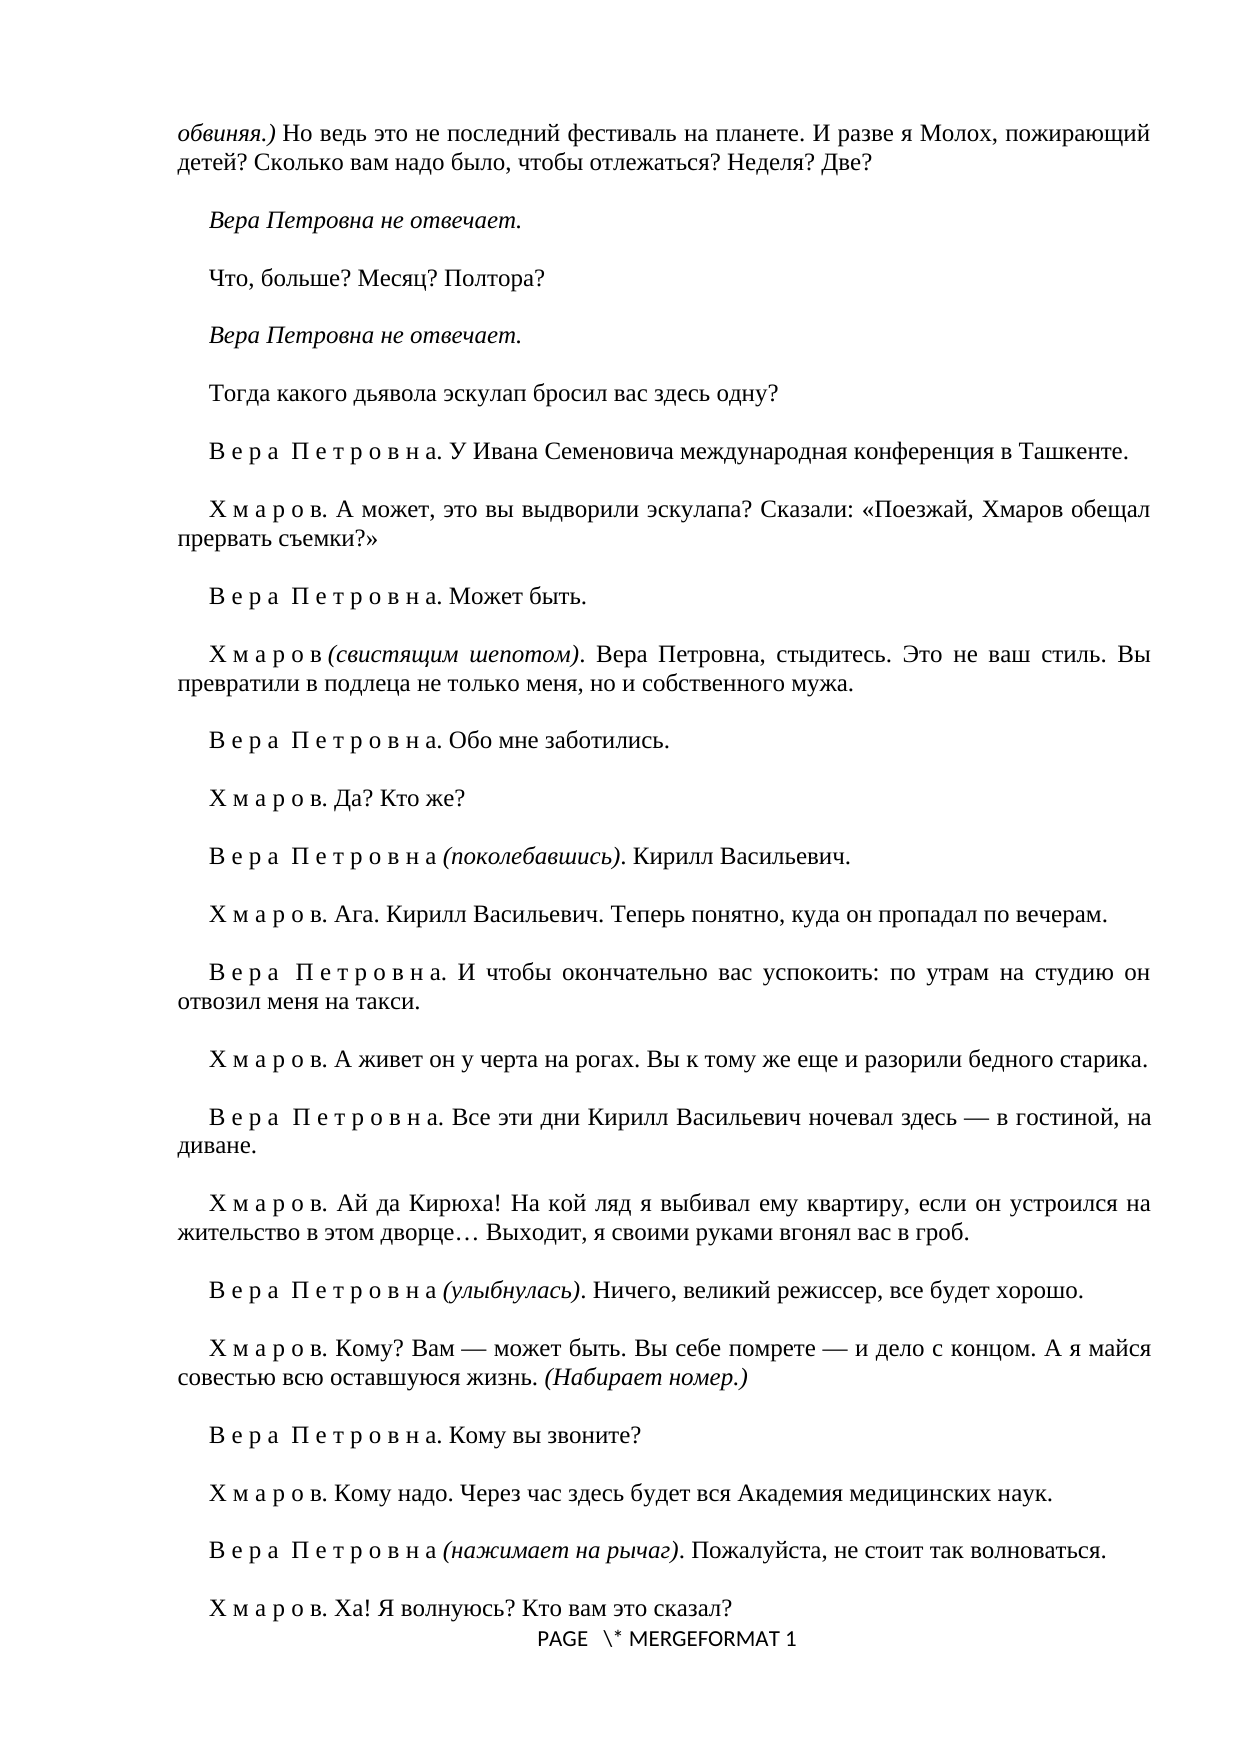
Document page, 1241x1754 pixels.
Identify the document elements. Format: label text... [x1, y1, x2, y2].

text Х м а р о в. Кому надо. Через час здесь будет вся Академия медицинских наук. [177, 1478, 1152, 1506]
text В е р а П е т р о в н а (поколебавшись). Кирилл Васильевич. [177, 841, 1152, 870]
text Х м а р о в. А живет он у черта на рогах. Вы к тому же еще и разорили бедного старика. [177, 1044, 1152, 1073]
text В е р а П е т р о в н а. Может быть. [177, 581, 1152, 610]
text В е р а П е т р о в н а (улыбнулась). Ничего, великий режиссер, все будет хорошо. [177, 1275, 1152, 1304]
text В е р а П е т р о в н а. И чтобы окончательно вас успокоить: по утрам на студию он отвозил меня на такси. [177, 957, 1152, 1015]
text Х м а р о в. Кому? Вам — может быть. Вы себе помрете — и дело с концом. А я майся совестью всю оставшуюся жизнь. (Набирает номер.) [177, 1333, 1152, 1391]
text Вера Петровна не отвечает. [177, 321, 1152, 349]
text Х м а р о в. Ха! Я волнуюсь? Кто вам это сказал? [177, 1593, 1152, 1622]
text Вера Петровна не отвечает. [177, 205, 1152, 233]
text Тогда какого дьявола эскулап бросил вас здесь одну? [177, 378, 1152, 407]
text Х м а р о в. Ага. Кирилл Васильевич. Теперь понятно, куда он пропадал по вечерам. [177, 899, 1152, 928]
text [177, 118, 1152, 176]
text Х м а р о в. Ай да Кирюха! На кой ляд я выбивал ему квартиру, если он устроился на жительство в этом дворце… Выходит, я своими руками вгонял вас в гроб. [177, 1188, 1152, 1246]
text В е р а П е т р о в н а (нажимает на рычаг). Пожалуйста, не стоит так волноваться. [177, 1536, 1152, 1564]
text Что, больше? Месяц? Полтора? [177, 263, 1152, 291]
text Х м а р о в. Да? Кто же? [177, 783, 1152, 812]
text В е р а П е т р о в н а. Все эти дни Кирилл Васильевич ночевал здесь — в гостиной, на диване. [177, 1102, 1152, 1159]
text Х м а р о в. А может, это вы выдворили эскулапа? Сказали: «Поезжай, Хмаров обещал прервать съемки?» [177, 494, 1152, 552]
text В е р а П е т р о в н а. У Ивана Семеновича международная конференция в Ташкенте. [177, 436, 1152, 465]
text В е р а П е т р о в н а. Обо мне заботились. [177, 726, 1152, 754]
text Х м а р о в (свистящим шепотом). Вера Петровна, стыдитесь. Это не ваш стиль. Вы превратили в подлеца не только меня, но и собственного мужа. [177, 639, 1152, 696]
text В е р а П е т р о в н а. Кому вы звоните? [177, 1420, 1152, 1448]
